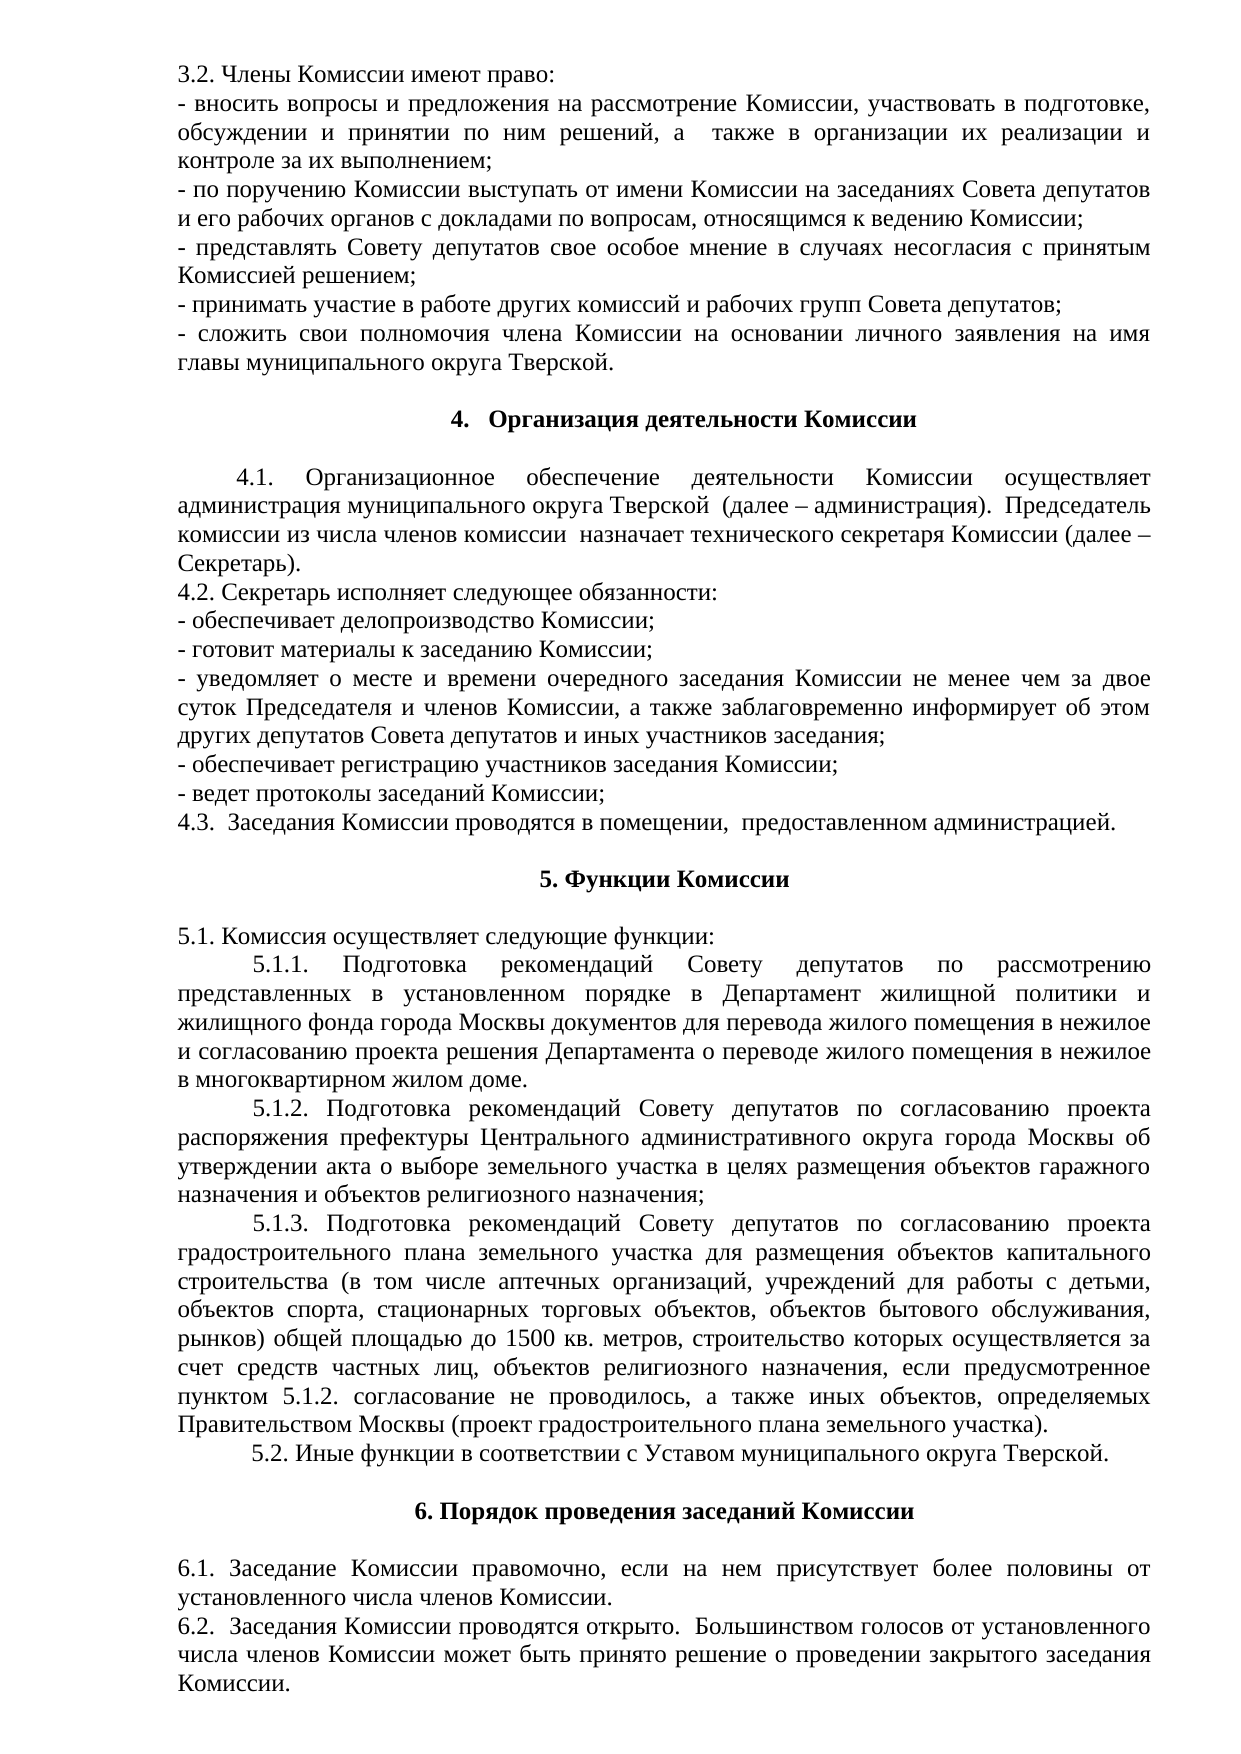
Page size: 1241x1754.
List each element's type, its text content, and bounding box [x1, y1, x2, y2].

text 6.2. Заседания Комиссии проводятся открыто. Большинством голосов от установленного числа членов Комиссии может быть принято решение о проведении закрытого заседания Комиссии. [177, 1611, 1152, 1697]
text - по поручению Комиссии выступать от имени Комиссии на заседаниях Совета депутатов и его рабочих органов с докладами по вопросам, относящимся к ведению Комиссии; [177, 174, 1152, 232]
text - сложить свои полномочия члена Комиссии на основании личного заявления на имя главы муниципального округа Тверской. [177, 318, 1152, 375]
text - вносить вопросы и предложения на рассмотрение Комиссии, участвовать в подготовке, обсуждении и принятии по ним решений, а также в организации их реализации и контроле за их выполнением; [177, 88, 1152, 174]
text - принимать участие в работе других комиссий и рабочих групп Совета депутатов; [177, 289, 1152, 318]
text 5.1.2. Подготовка рекомендаций Совету депутатов по согласованию проекта распоряжения префектуры Центрального административного округа города Москвы об утверждении акта о выборе земельного участка в целях размещения объектов гаражного назначения и объектов религиозного назначения; [177, 1093, 1152, 1208]
list Организация деятельности Комиссии [451, 404, 1152, 433]
text - уведомляет о месте и времени очередного заседания Комиссии не менее чем за двое суток Председателя и членов Комиссии, а также заблаговременно информирует об этом других депутатов Совета депутатов и иных участников заседания; [177, 663, 1152, 749]
text 5.1.1. Подготовка рекомендаций Совету депутатов по рассмотрению представленных в установленном порядке в Департамент жилищной политики и жилищного фонда города Москвы документов для перевода жилого помещения в нежилое и согласованию проекта решения Департамента о переводе жилого помещения в нежилое в многоквартирном жилом доме. [177, 949, 1152, 1093]
text 4.3. Заседания Комиссии проводятся в помещении, предоставленном администрацией. [177, 807, 1152, 835]
text - представлять Совету депутатов свое особое мнение в случаях несогласия с принятым Комиссией решением; [177, 232, 1152, 289]
text - обеспечивает делопроизводство Комиссии; [177, 605, 1152, 634]
text 4.1. Организационное обеспечение деятельности Комиссии осуществляет администрация муниципального округа Тверской (далее – администрация). Председатель комиссии из числа членов комиссии назначает технического секретаря Комиссии (далее – Секретарь). [177, 462, 1152, 577]
text - обеспечивает регистрацию участников заседания Комиссии; [177, 749, 1152, 778]
text 5.2. Иные функции в соответствии с Уставом муниципального округа Тверской. [177, 1438, 1152, 1467]
text - ведет протоколы заседаний Комиссии; [177, 778, 1152, 807]
text 5. Функции Комиссии [177, 864, 1152, 893]
text 6.1. Заседание Комиссии правомочно, если на нем присутствует более половины от установленного числа членов Комиссии. [177, 1553, 1152, 1611]
text - готовит материалы к заседанию Комиссии; [177, 634, 1152, 663]
text 5.1.3. Подготовка рекомендаций Совету депутатов по согласованию проекта градостроительного плана земельного участка для размещения объектов капитального строительства (в том числе аптечных организаций, учреждений для работы с детьми, объектов спорта, стационарных торговых объектов, объектов бытового обслуживания, рынков) общей площадью до 1500 кв. метров, строительство которых осуществляется за счет средств частных лиц, объектов религиозного назначения, если предусмотренное пунктом 5.1.2. согласование не проводилось, а также иных объектов, определяемых Правительством Москвы (проект градостроительного плана земельного участка). [177, 1208, 1152, 1438]
text 3.2. Члены Комиссии имеют право: [177, 59, 1152, 88]
text 6. Порядок проведения заседаний Комиссии [177, 1496, 1152, 1524]
text 4.2. Секретарь исполняет следующее обязанности: [177, 577, 1152, 605]
text 5.1. Комиссия осуществляет следующие функции: [177, 921, 1152, 949]
